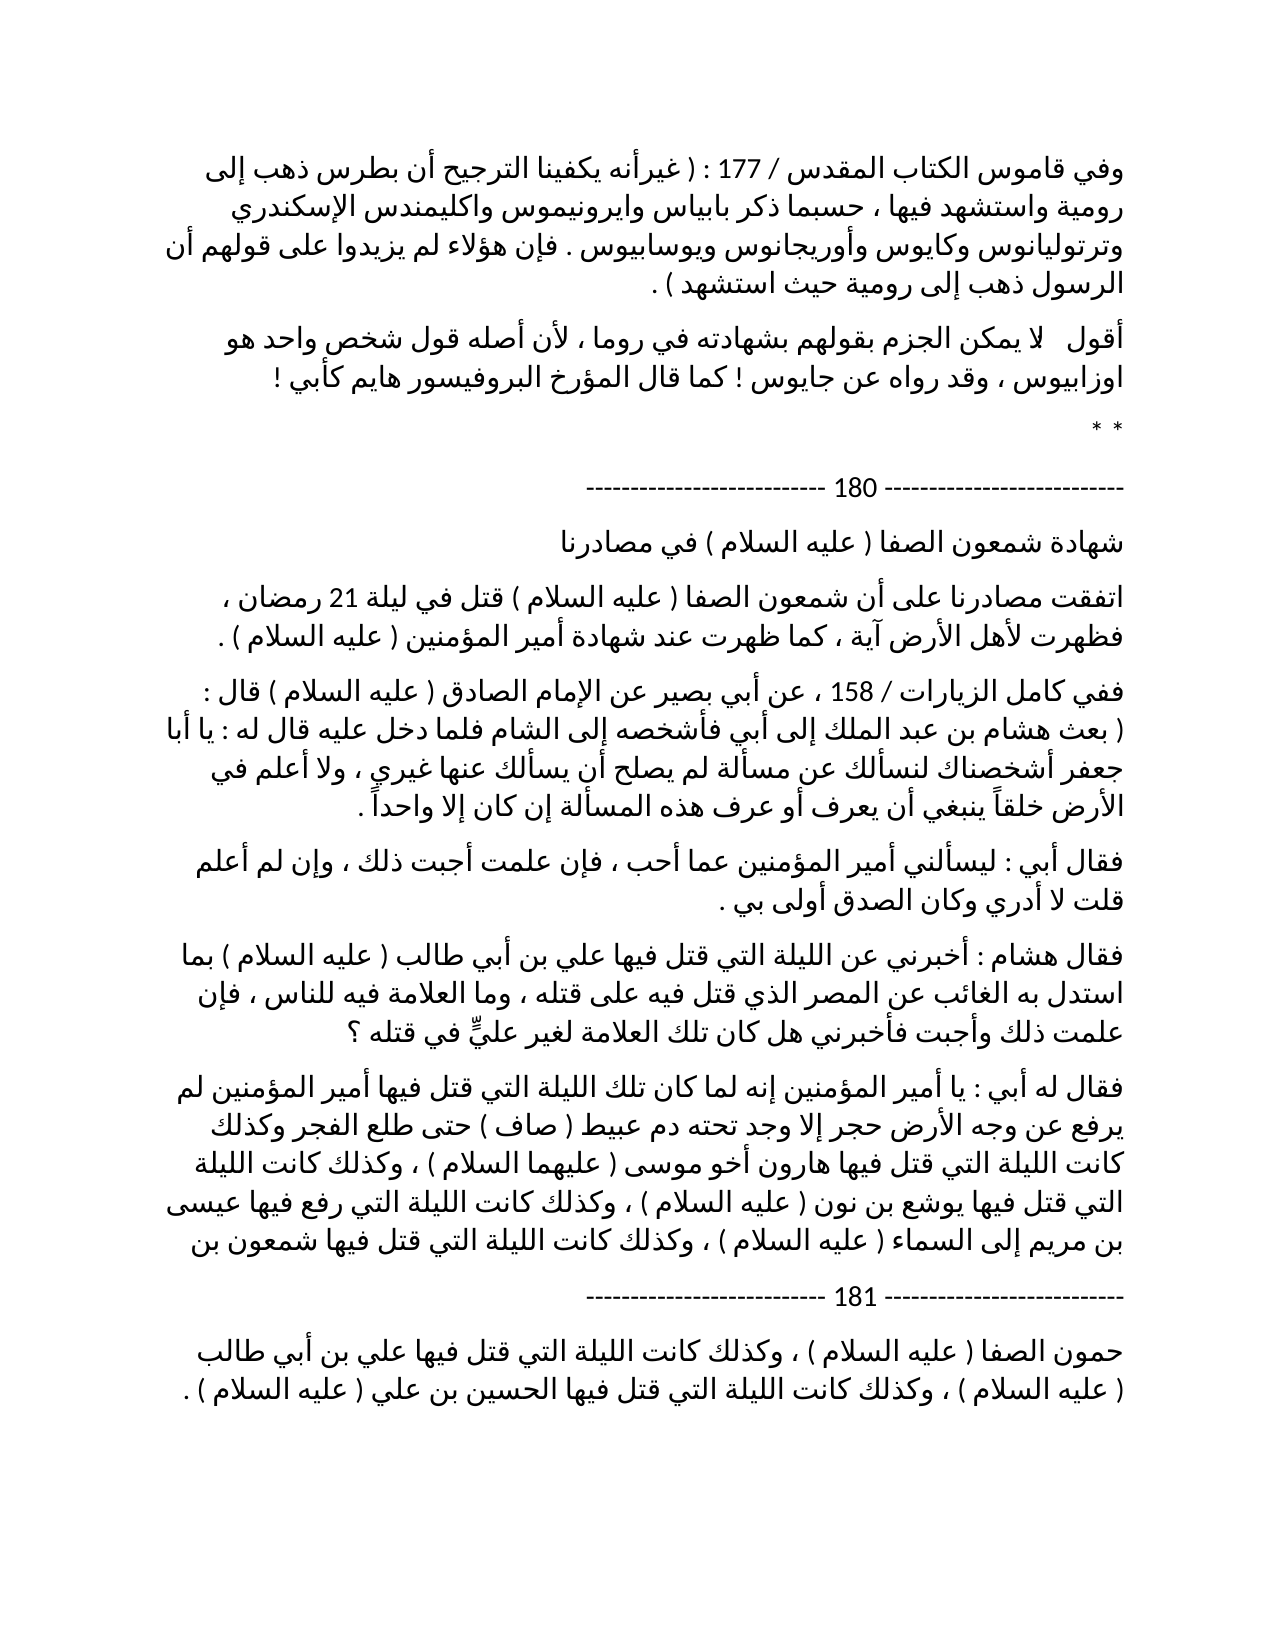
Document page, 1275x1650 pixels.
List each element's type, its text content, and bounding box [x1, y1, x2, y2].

text شهادة شمعون الصفا ( عليه السلام ) في مصادرنا [150, 524, 1125, 560]
text ففي كامل الزيارات / 158 ، عن أبي بصير عن الإمام الصادق ( عليه السلام ) قال : ( بعث هشام بن عبد الملك إلى أبي فأشخصه إلى الشام فلما دخل عليه قال له : يا أبا جعفر أشخصناك لنسألك عن مسألة لم يصلح أن يسألك عنها غيري ، ولا أعلم في الأرض خلقاً ينبغي أن يعرف أو عرف هذه المسألة إن كان إلا واحداً . [150, 673, 1125, 824]
text فقال أبي : ليسألني أمير المؤمنين عما أحب ، فإن علمت أجبت ذلك ، وإن لم أعلم قلت لا أدري وكان الصدق أولى بي . [150, 843, 1125, 917]
text فقال هشام : أخبرني عن الليلة التي قتل فيها علي بن أبي طالب ( عليه السلام ) بما استدل به الغائب عن المصر الذي قتل فيه على قتله ، وما العلامة فيه للناس ، فإن علمت ذلك وأجبت فأخبرني هل كان تلك العلامة لغير عليٍّ في قتله ؟ [150, 937, 1125, 1049]
text --------------------------- 181 --------------------------- [150, 1278, 1125, 1313]
text وفي قاموس الكتاب المقدس / 177 : ( غيرأنه يكفينا الترجيح أن بطرس ذهب إلى رومية واستشهد فيها ، حسبما ذكر بابياس وايرونيموس واكليمندس الإسكندري وترتوليانوس وكايوس وأوريجانوس ويوسابيوس . فإن هؤلاء لم يزيدوا على قولهم أن الرسول ذهب إلى رومية حيث استشهد ) . [150, 150, 1125, 301]
text حمون الصفا ( عليه السلام ) ، وكذلك كانت الليلة التي قتل فيها علي بن أبي طالب ( عليه السلام ) ، وكذلك كانت الليلة التي قتل فيها الحسين بن علي ( عليه السلام ) . [150, 1333, 1125, 1407]
text فقال له أبي : يا أمير المؤمنين إنه لما كان تلك الليلة التي قتل فيها أمير المؤمنين لم يرفع عن وجه الأرض حجر إلا وجد تحته دم عبيط ( صاف ) حتى طلع الفجر وكذلك كانت الليلة التي قتل فيها هارون أخو موسى ( عليهما السلام ) ، وكذلك كانت الليلة التي قتل فيها يوشع بن نون ( عليه السلام ) ، وكذلك كانت الليلة التي رفع فيها عيسى بن مريم إلى السماء ( عليه السلام ) ، وكذلك كانت الليلة التي قتل فيها شمعون بن [150, 1069, 1125, 1258]
text اتفقت مصادرنا على أن شمعون الصفا ( عليه السلام ) قتل في ليلة 21 رمضان ، فظهرت لأهل الأرض آية ، كما ظهرت عند شهادة أمير المؤمنين ( عليه السلام ) . [150, 579, 1125, 653]
text --------------------------- 180 --------------------------- [150, 469, 1125, 505]
text * * [150, 414, 1125, 449]
text أقول : لا يمكن الجزم بقولهم بشهادته في روما ، لأن أصله قول شخص واحد هو اوزابيوس ، وقد رواه عن جايوس ! كما قال المؤرخ البروفيسور هايم كأبي ! [150, 320, 1125, 394]
